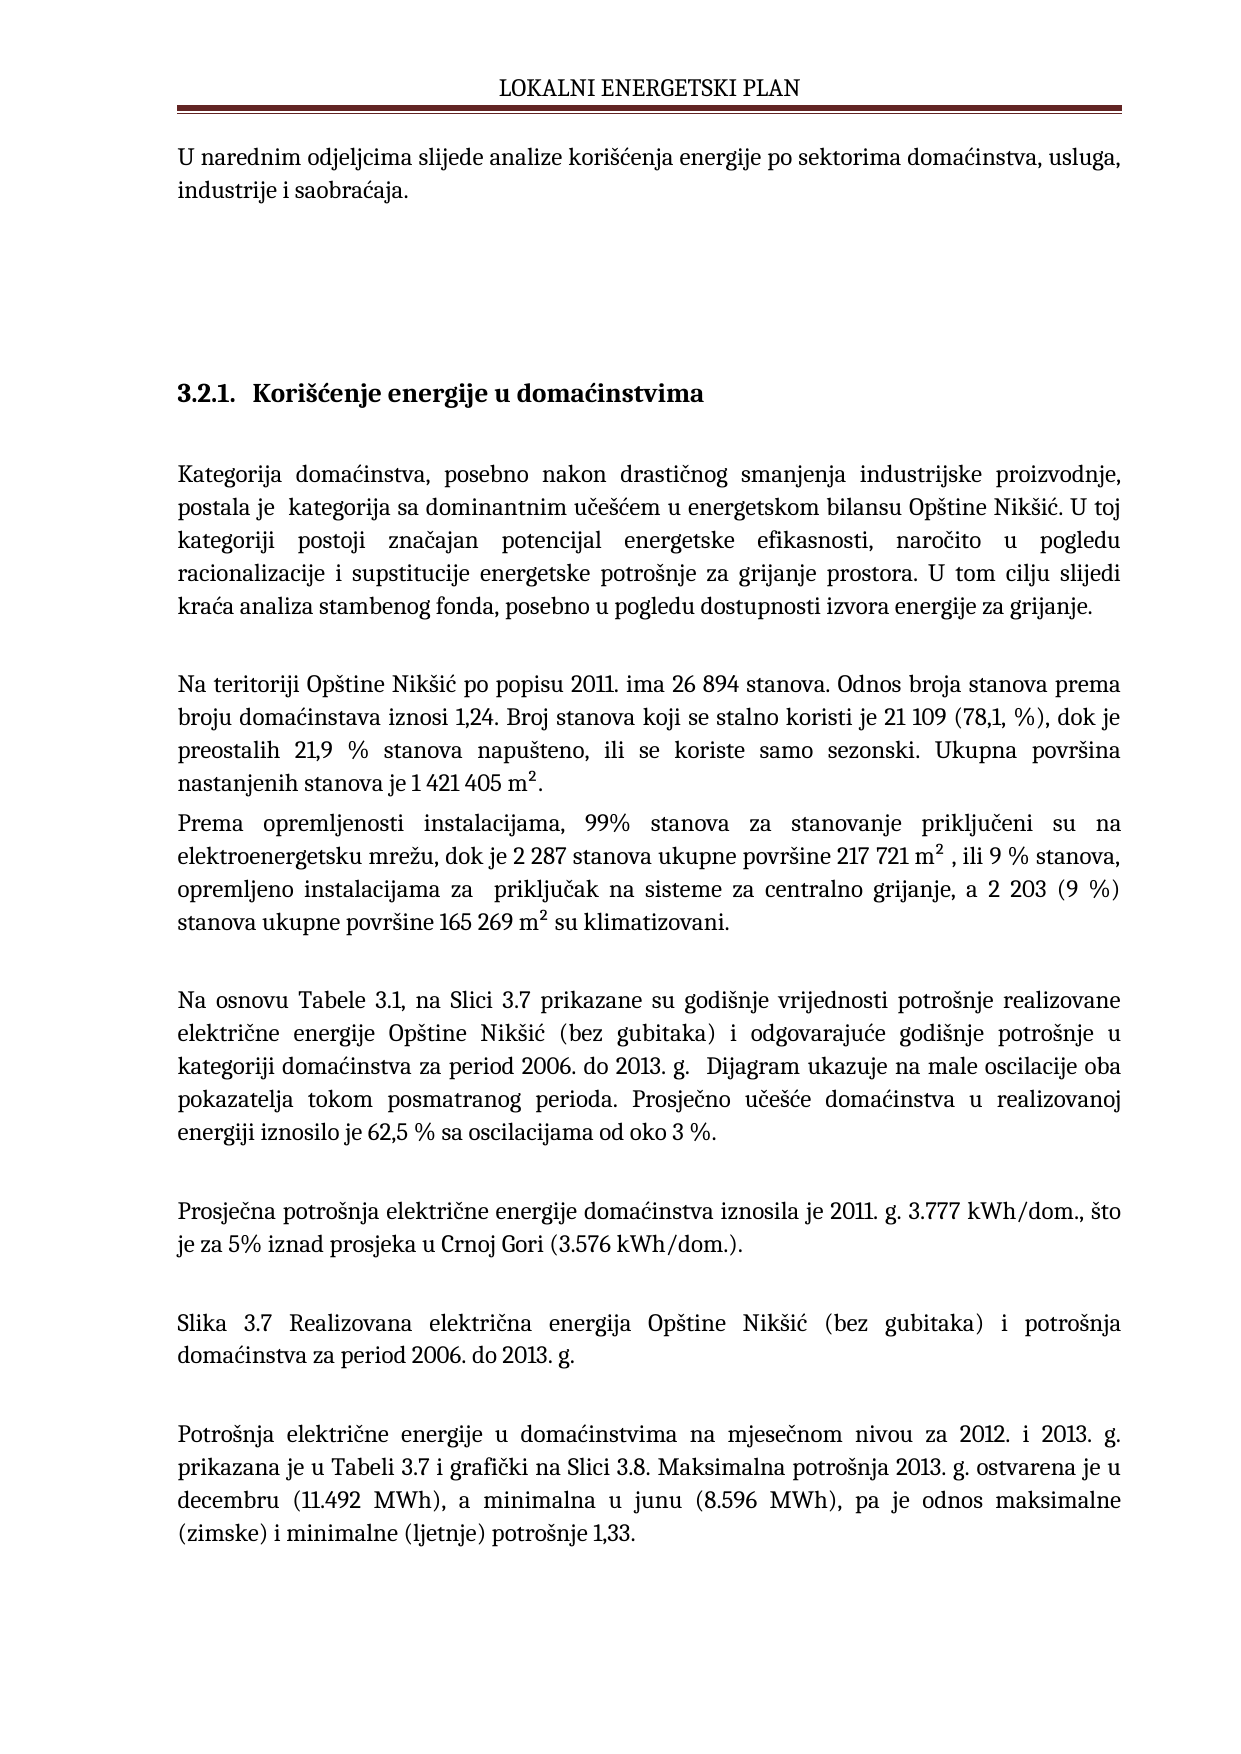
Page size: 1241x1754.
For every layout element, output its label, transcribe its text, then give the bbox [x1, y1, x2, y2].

subtitle Korišćenje energije u domaćinstvima [177, 378, 1122, 409]
text Prema opremljenosti instalacijama, 99% stanova za stanovanje priključeni su na elektroenergetsku mrežu, dok je 2 287 stanova ukupne površine 217 721 m² , ili 9 % stanova, opremljeno instalacijama za priključak na sisteme za centralno grijanje, a 2 203 (9 %) stanova ukupne površine 165 269 m² su klimatizovani. [177, 809, 1122, 936]
text U narednim odjeljcima slijede analize korišćenja energije po sektorima domaćinstva, usluga, industrije i saobraćaja. [177, 143, 1122, 204]
text Potrošnja električne energije u domaćinstvima na mjesečnom nivou za 2012. i 2013. g. prikazana je u Tabeli 3.7 i grafički na Slici 3.8. Maksimalna potrošnja 2013. g. ostvarena je u decembru (11.492 MWh), a minimalna u junu (8.596 MWh), pa je odnos maksimalne (zimske) i minimalne (ljetnje) potrošnje 1,33. [177, 1420, 1122, 1548]
text Kategorija domaćinstva, posebno nakon drastičnog smanjenja industrijske proizvodnje, postala je kategorija sa dominantnim učešćem u energetskom bilansu Opštine Nikšić. U toj kategoriji postoji značajan potencijal energetske efikasnosti, naročito u pogledu racionalizacije i supstitucije energetske potrošnje za grijanje prostora. U tom cilju slijedi kraća analiza stambenog fonda, posebno u pogledu dostupnosti izvora energije za grijanje. [177, 460, 1122, 621]
text Na teritoriji Opštine Nikšić po popisu 2011. ima 26 894 stanova. Odnos broja stanova prema broju domaćinstava iznosi 1,24. Broj stanova koji se stalno koristi je 21 109 (78,1, %), dok je preostalih 21,9 % stanova napušteno, ili se koriste samo sezonski. Ukupna površina nastanjenih stanova je 1 421 405 m². [177, 670, 1122, 798]
text Prosječna potrošnja električne energije domaćinstva iznosila je 2011. g. 3.777 kWh/dom., što je za 5% iznad prosjeka u Crnoj Gori (3.576 kWh/dom.). [177, 1197, 1122, 1259]
text Slika 3.7 Realizovana električna energija Opštine Nikšić (bez gubitaka) i potrošnja domaćinstva za period 2006. do 2013. g. [177, 1308, 1122, 1370]
text Na osnovu Tabele 3.1, na Slici 3.7 prikazane su godišnje vrijednosti potrošnje realizovane električne energije Opštine Nikšić (bez gubitaka) i odgovarajuće godišnje potrošnje u kategoriji domaćinstva za period 2006. do 2013. g. Dijagram ukazuje na male oscilacije oba pokazatelja tokom posmatranog perioda. Prosječno učešće domaćinstva u realizovanoj energiji iznosilo je 62,5 % sa oscilacijama od oko 3 %. [177, 986, 1122, 1147]
